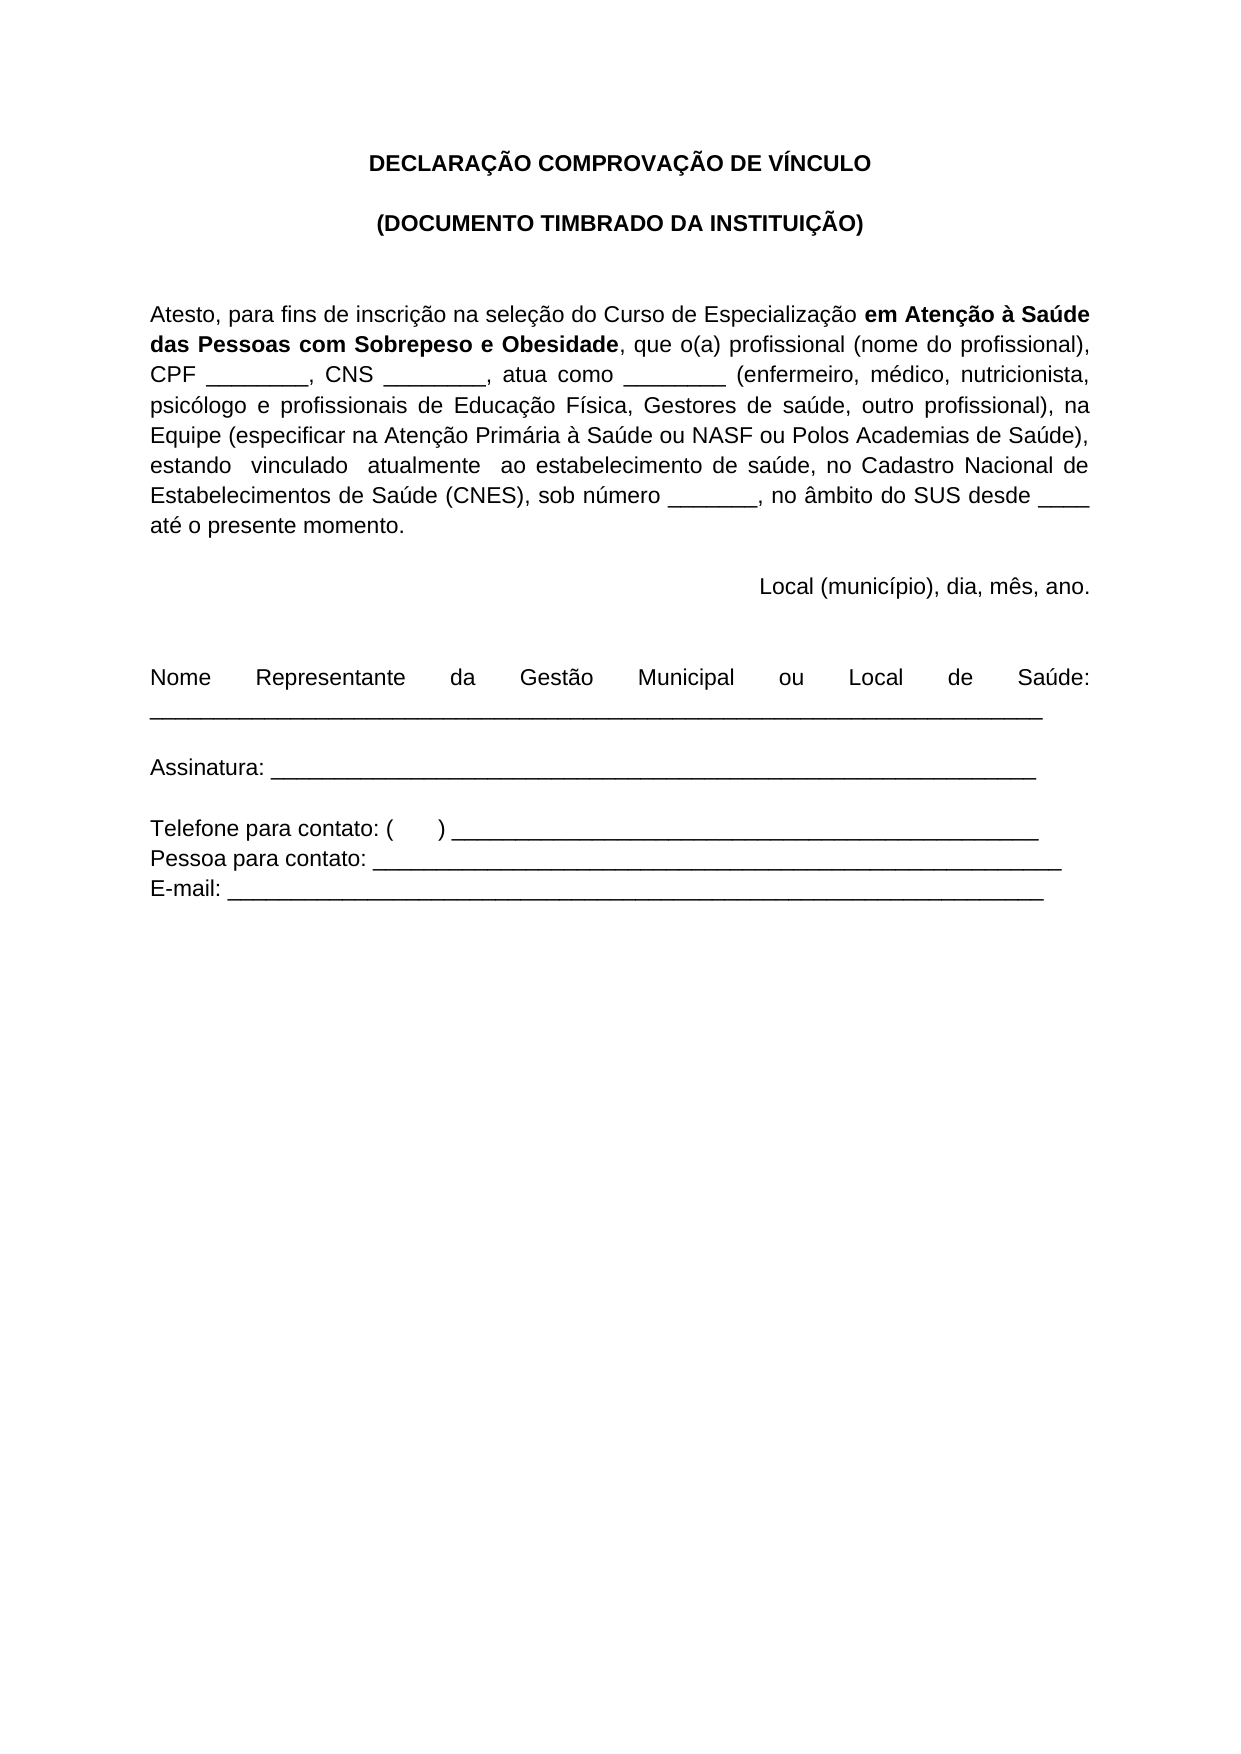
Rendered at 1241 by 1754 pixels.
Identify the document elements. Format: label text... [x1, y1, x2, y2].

text Pessoa para contato: ______________________________________________________ [150, 845, 1090, 871]
text Assinatura: ____________________________________________________________ [150, 754, 1090, 781]
text Nome Representante da Gestão Municipal ou Local de Saúde: ______________________________________________________________________ [150, 663, 1090, 720]
text DECLARAÇÃO COMPROVAÇÃO DE VÍNCULO [150, 150, 1090, 176]
text Local (município), dia, mês, ano. [150, 573, 1090, 599]
text Atesto, para fins de inscrição na seleção do Curso de Especialização em Atenção à Saúde das Pessoas com Sobrepeso e Obesidade, que o(a) profissional (nome do profissional), CPF ________, CNS ________, atua como ________ (enfermeiro, médico, nutricionista, psicólogo e profissionais de Educação Física, Gestores de saúde, outro profissional), na Equipe (especificar na Atenção Primária à Saúde ou NASF ou Polos Academias de Saúde), estando vinculado atualmente ao estabelecimento de saúde, no Cadastro Nacional de Estabelecimentos de Saúde (CNES), sob número _______, no âmbito do SUS desde ____ até o presente momento. [150, 301, 1090, 539]
text Telefone para contato: ( ) ______________________________________________ [150, 814, 1090, 841]
text E-mail: ________________________________________________________________ [150, 875, 1090, 901]
text (DOCUMENTO TIMBRADO DA INSTITUIÇÃO) [150, 210, 1090, 237]
